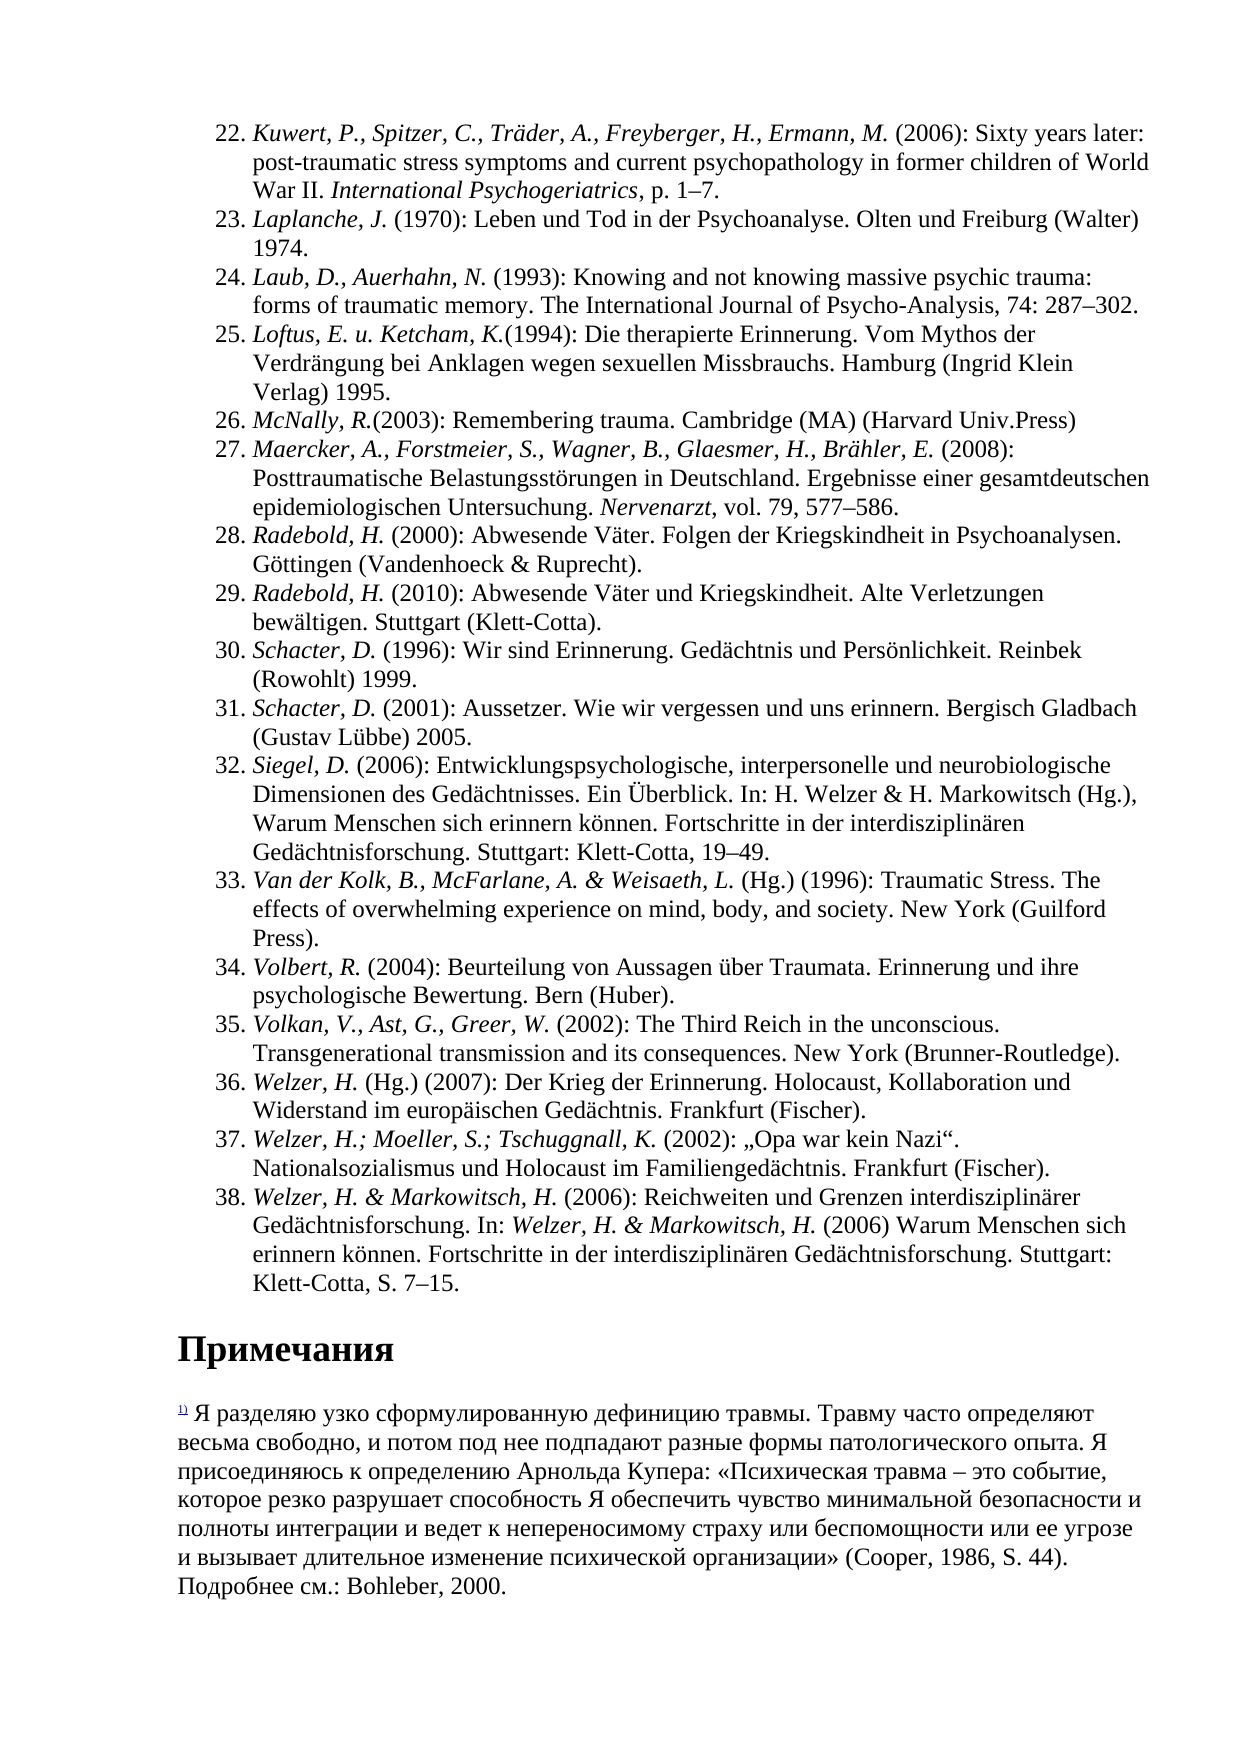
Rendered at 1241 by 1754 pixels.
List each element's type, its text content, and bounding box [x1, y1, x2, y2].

list Welzer, H. & Markowitsch, H. (2006): Reichweiten und Grenzen interdisziplinärer Gedächtnisforschung. In: Welzer, H. & Markowitsch, H. (2006) Warum Menschen sich erinnern können. Fortschritte in der interdisziplinären Gedächtnisforschung. Stuttgart: Klett-Cotta, S. 7–15. [215, 1182, 1152, 1297]
list Volkan, V., Ast, G., Greer, W. (2002): The Third Reich in the unconscious. Transgenerational transmission and its consequences. New York (Brunner-Routledge). [215, 1009, 1152, 1067]
list Loftus, E. u. Ketcham, K.(1994): Die therapierte Erinnerung. Vom Mythos der Verdrängung bei Anklagen wegen sexuellen Missbrauchs. Hamburg (Ingrid Klein Verlag) 1995. [215, 319, 1152, 406]
text 1) Я разделяю узко сформулированную дефиницию травмы. Травму часто определяют весьма свободно, и потом под нее подпадают разные формы патологического опыта. Я присоединяюсь к определению Арнольда Купера: «Психическая травма – это событие, которое резко разрушает способность Я обеспечить чувство минимальной безопасности и полноты интеграции и ведет к непереносимому страху или беспомощности или ее угрозе и вызывает длительное изменение психической организации» (Cooper, 1986, S. 44). Подробнее см.: Bohleber, 2000. [177, 1398, 1152, 1599]
list Radebold, H. (2010): Abwesende Väter und Kriegskindheit. Alte Verletzungen bewältigen. Stuttgart (Klett-Cotta). [215, 578, 1152, 636]
list Schacter, D. (1996): Wir sind Erinnerung. Gedächtnis und Persönlichkeit. Reinbek (Rowohlt) 1999. [215, 636, 1152, 693]
list Maercker, A., Forstmeier, S., Wagner, B., Glaesmer, H., Brähler, E. (2008): Posttraumatische Belastungsstörungen in Deutschland. Ergebnisse einer gesamtdeutschen epidemiologischen Untersuchung. Nervenarzt, vol. 79, 577–586. [215, 434, 1152, 521]
list Laplanche, J. (1970): Leben und Tod in der Psychoanalyse. Olten und Freiburg (Walter) 1974. [215, 204, 1152, 262]
list Welzer, H.; Moeller, S.; Tschuggnall, K. (2002): „Opa war kein Nazi“. Nationalsozialismus und Holocaust im Familiengedächtnis. Frankfurt (Fischer). [215, 1124, 1152, 1182]
list Welzer, H. (Hg.) (2007): Der Krieg der Erinnerung. Holocaust, Kollaboration und Widerstand im europäischen Gedächtnis. Frankfurt (Fischer). [215, 1067, 1152, 1124]
list Volbert, R. (2004): Beurteilung von Aussagen über Traumata. Erinnerung und ihre psychologische Bewertung. Bern (Huber). [215, 952, 1152, 1009]
list Radebold, H. (2000): Abwesende Väter. Folgen der Kriegskindheit in Psychoanalysen. Göttingen (Vandenhoeck & Ruprecht). [215, 521, 1152, 578]
list Schacter, D. (2001): Aussetzer. Wie wir vergessen und uns erinnern. Bergisch Gladbach (Gustav Lübbe) 2005. [215, 693, 1152, 751]
list Laub, D., Auerhahn, N. (1993): Knowing and not knowing massive psychic trauma: forms of traumatic memory. The International Journal of Psycho-Analysis, 74: 287–302. [215, 262, 1152, 319]
list Kuwert, P., Spitzer, C., Träder, A., Freyberger, H., Ermann, M. (2006): Sixty years later: post-traumatic stress symptoms and current psychopathology in former children of World War II. International Psychogeriatrics, p. 1–7. [215, 118, 1152, 204]
list Siegel, D. (2006): Entwicklungspsychologische, interpersonelle und neurobiologische Dimensionen des Gedächtnisses. Ein Überblick. In: H. Welzer & H. Markowitsch (Hg.), Warum Menschen sich erinnern können. Fortschritte in der interdisziplinären Gedächtnisforschung. Stuttgart: Klett-Cotta, 19–49. [215, 751, 1152, 866]
text Примечания [177, 1326, 1152, 1369]
list McNally, R.(2003): Remembering trauma. Cambridge (MA) (Harvard Univ.Press) [215, 406, 1152, 434]
list Van der Kolk, B., McFarlane, A. & Weisaeth, L. (Hg.) (1996): Traumatic Stress. The effects of overwhelming experience on mind, body, and society. New York (Guilford Press). [215, 866, 1152, 952]
